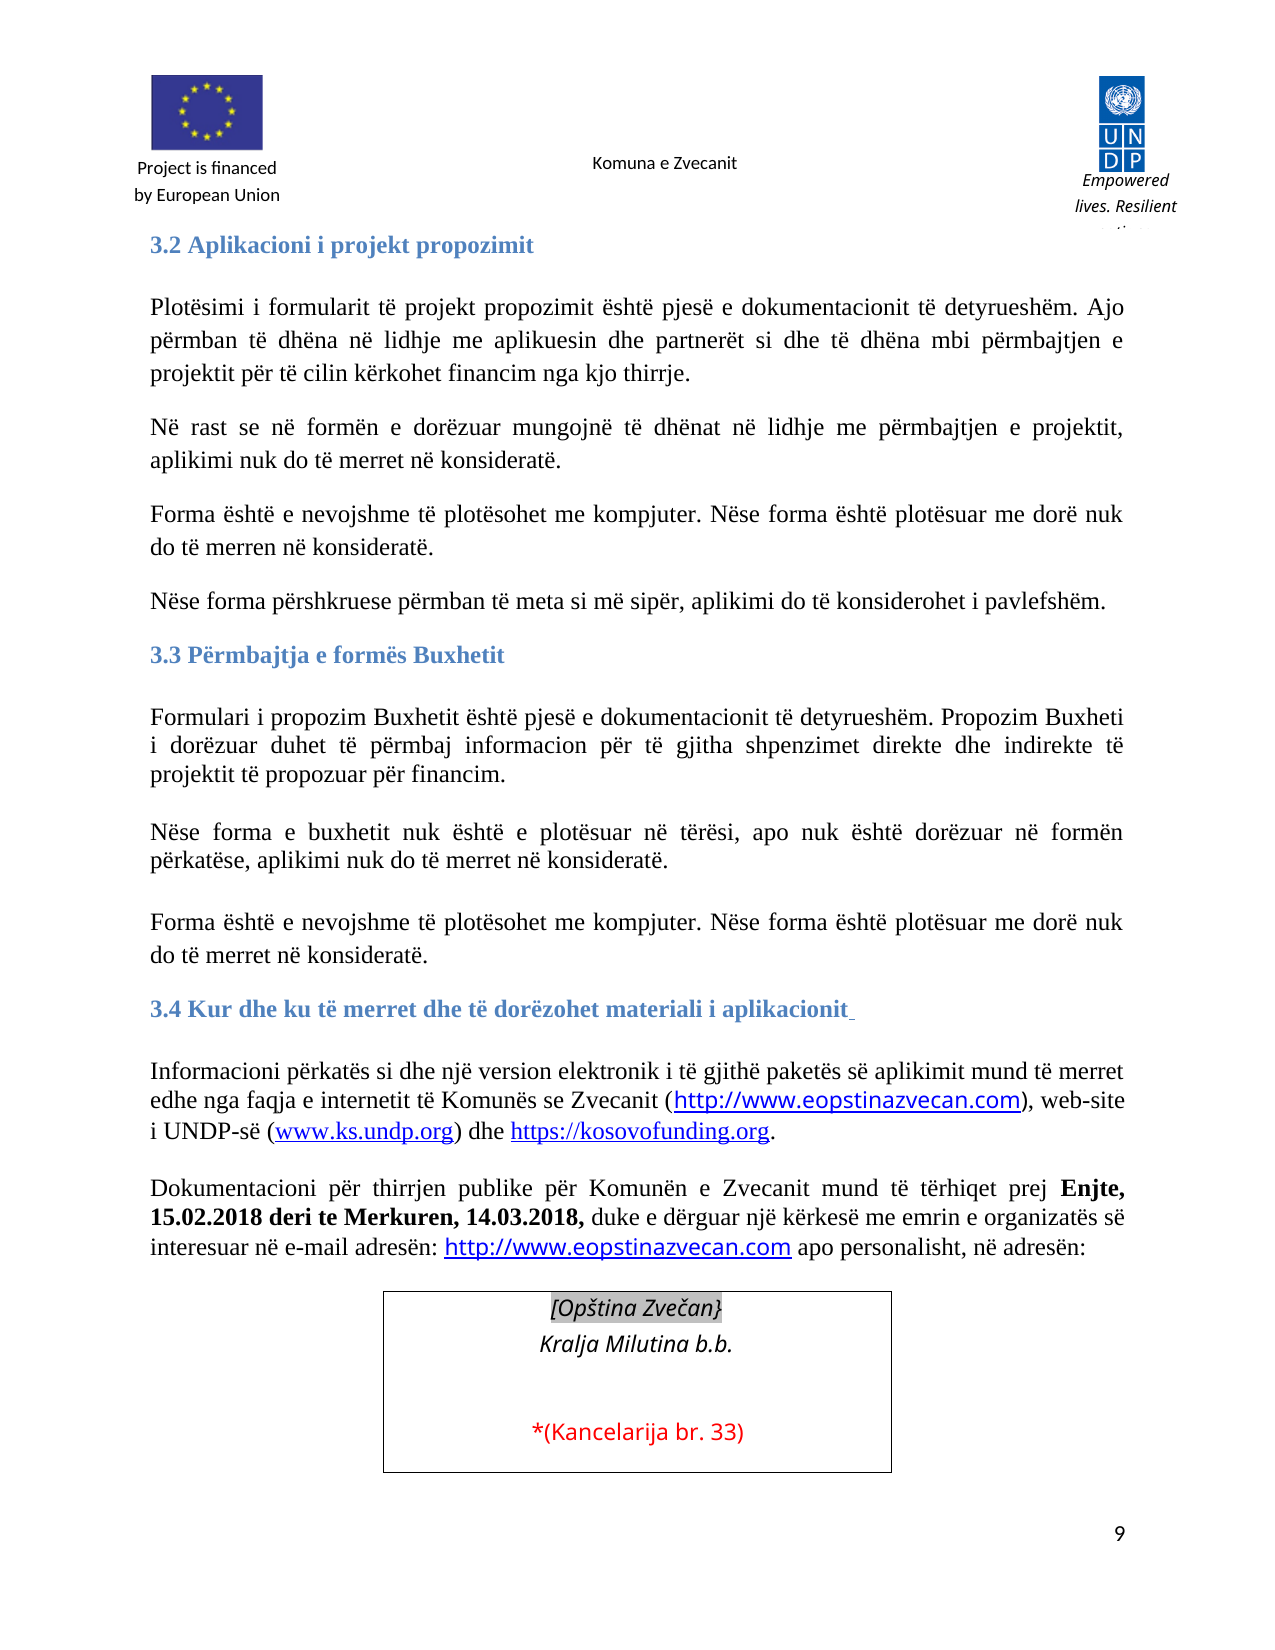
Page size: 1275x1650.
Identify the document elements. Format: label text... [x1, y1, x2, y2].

text Plotësimi i formularit të projekt propozimit është pjesë e dokumentacionit të detyrueshëm. Ajo përmban të dhëna në lidhje me aplikuesin dhe partnerët si dhe të dhëna mbi përmbajtjen e projektit për të cilin kërkohet financim nga kjo thirrje. [150, 292, 1125, 387]
subtitle 3.4 Kur dhe ku të merret dhe të dorëzohet materiali i aplikacionit [150, 994, 1125, 1023]
subtitle 3.3 Përmbajtja e formës Buxhetit [150, 640, 1125, 668]
text Nëse forma përshkruese përmban të meta si më sipër, aplikimi do të konsiderohet i pavlefshëm. [150, 586, 1125, 615]
table_header [Opština Zvečan} Kralja Milutina b.b. *(Kancelarija br. 33) [384, 1292, 891, 1472]
text Dokumentacioni për thirrjen publike për Komunën e Zvecanit mund të tërhiqet prej Enjte, 15.02.2018 deri te Merkuren, 14.03.2018, duke e dërguar një kërkesë me emrin e organizatës së interesuar në e-mail adresën: http://www.eopstinazvecan.com apo personalisht, në adresën: [150, 1173, 1125, 1262]
text Nëse forma e buxhetit nuk është e plotësuar në tërësi, apo nuk është dorëzuar në formën përkatëse, aplikimi nuk do të merret në konsideratë. [150, 817, 1125, 874]
text Informacioni përkatës si dhe një version elektronik i të gjithë paketës së aplikimit mund të merret edhe nga faqja e internetit të Komunës se Zvecanit (http://www.eopstinazvecan.com), web-site i UNDP-së (www.ks.undp.org) dhe https://kosovofunding.org. [150, 1056, 1125, 1144]
text Në rast se në formën e dorëzuar mungojnë të dhënat në lidhje me përmbajtjen e projektit, aplikimi nuk do të merret në konsideratë. [150, 412, 1125, 474]
text Forma është e nevojshme të plotësohet me kompjuter. Nëse forma është plotësuar me dorë nuk do të merret në konsideratë. [150, 874, 1125, 969]
text Formulari i propozim Buxhetit është pjesë e dokumentacionit të detyrueshëm. Propozim Buxheti i dorëzuar duhet të përmbaj informacion për të gjitha shpenzimet direkte dhe indirekte të projektit të propozuar për financim. [150, 702, 1125, 788]
subtitle 3.2 Aplikacioni i projekt propozimit [150, 231, 1125, 259]
picture [150, 75, 263, 152]
text Forma është e nevojshme të plotësohet me kompjuter. Nëse forma është plotësuar me dorë nuk do të merren në konsideratë. [150, 499, 1125, 561]
